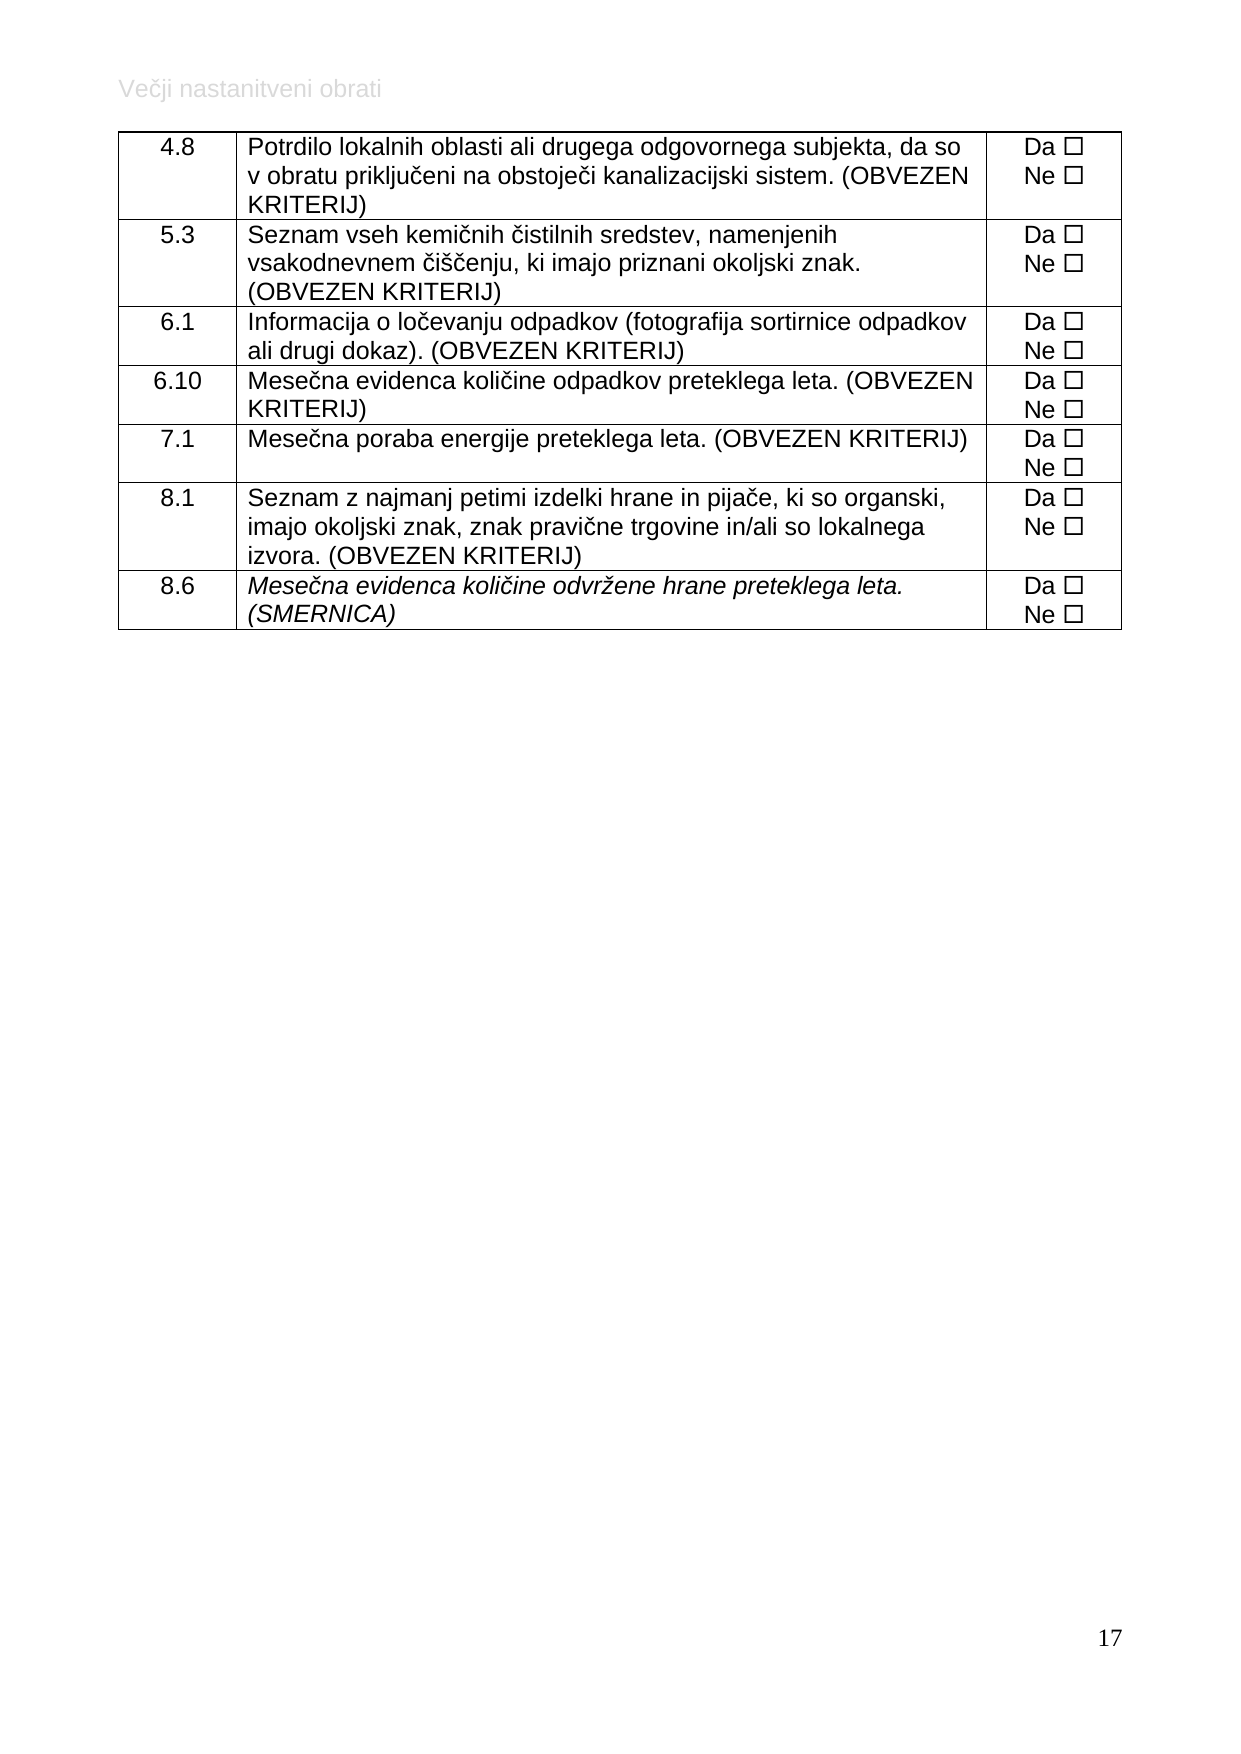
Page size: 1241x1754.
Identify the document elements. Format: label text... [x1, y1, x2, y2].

table_cell Mesečna evidenca količine odpadkov preteklega leta. (OBVEZEN KRITERIJ) [237, 366, 986, 423]
table_cell Da Ne [987, 483, 1121, 570]
table_cell Da Ne [987, 366, 1121, 423]
table_cell Potrdilo lokalnih oblasti ali drugega odgovornega subjekta, da so v obratu priključeni na obstoječi kanalizacijski sistem. (OBVEZEN KRITERIJ) [367, 133, 986, 219]
table_cell Mesečna evidenca količine odvržene hrane preteklega leta. (SMERNICA) [237, 571, 986, 628]
table_cell Da Ne [987, 133, 1121, 219]
table_cell 8.1 [119, 483, 236, 570]
table_cell Seznam vseh kemičnih čistilnih sredstev, namenjenih vsakodnevnem čiščenju, ki imajo priznani okoljski znak. (OBVEZEN KRITERIJ) [237, 220, 986, 306]
table_cell Da Ne [987, 425, 1121, 482]
table_cell Seznam z najmanj petimi izdelki hrane in pijače, ki so organski, imajo okoljski znak, znak pravične trgovine in/ali so lokalnega izvora. (OBVEZEN KRITERIJ) [237, 483, 986, 570]
table_cell Da Ne [987, 307, 1121, 365]
table_cell Mesečna poraba energije preteklega leta. (OBVEZEN KRITERIJ) [237, 425, 986, 482]
table_cell 5.3 [119, 220, 236, 306]
table_cell 8.6 [119, 571, 236, 628]
table_cell 7.1 [119, 425, 236, 482]
table_cell Da Ne [987, 571, 1121, 628]
table_cell 6.1 [119, 307, 236, 365]
table_cell 6.10 [119, 366, 236, 423]
table_cell Da Ne [987, 220, 1121, 306]
table_cell 4.8 [119, 133, 236, 219]
table_cell Informacija o ločevanju odpadkov (fotografija sortirnice odpadkov ali drugi dokaz). (OBVEZEN KRITERIJ) [237, 307, 986, 365]
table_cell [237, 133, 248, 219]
